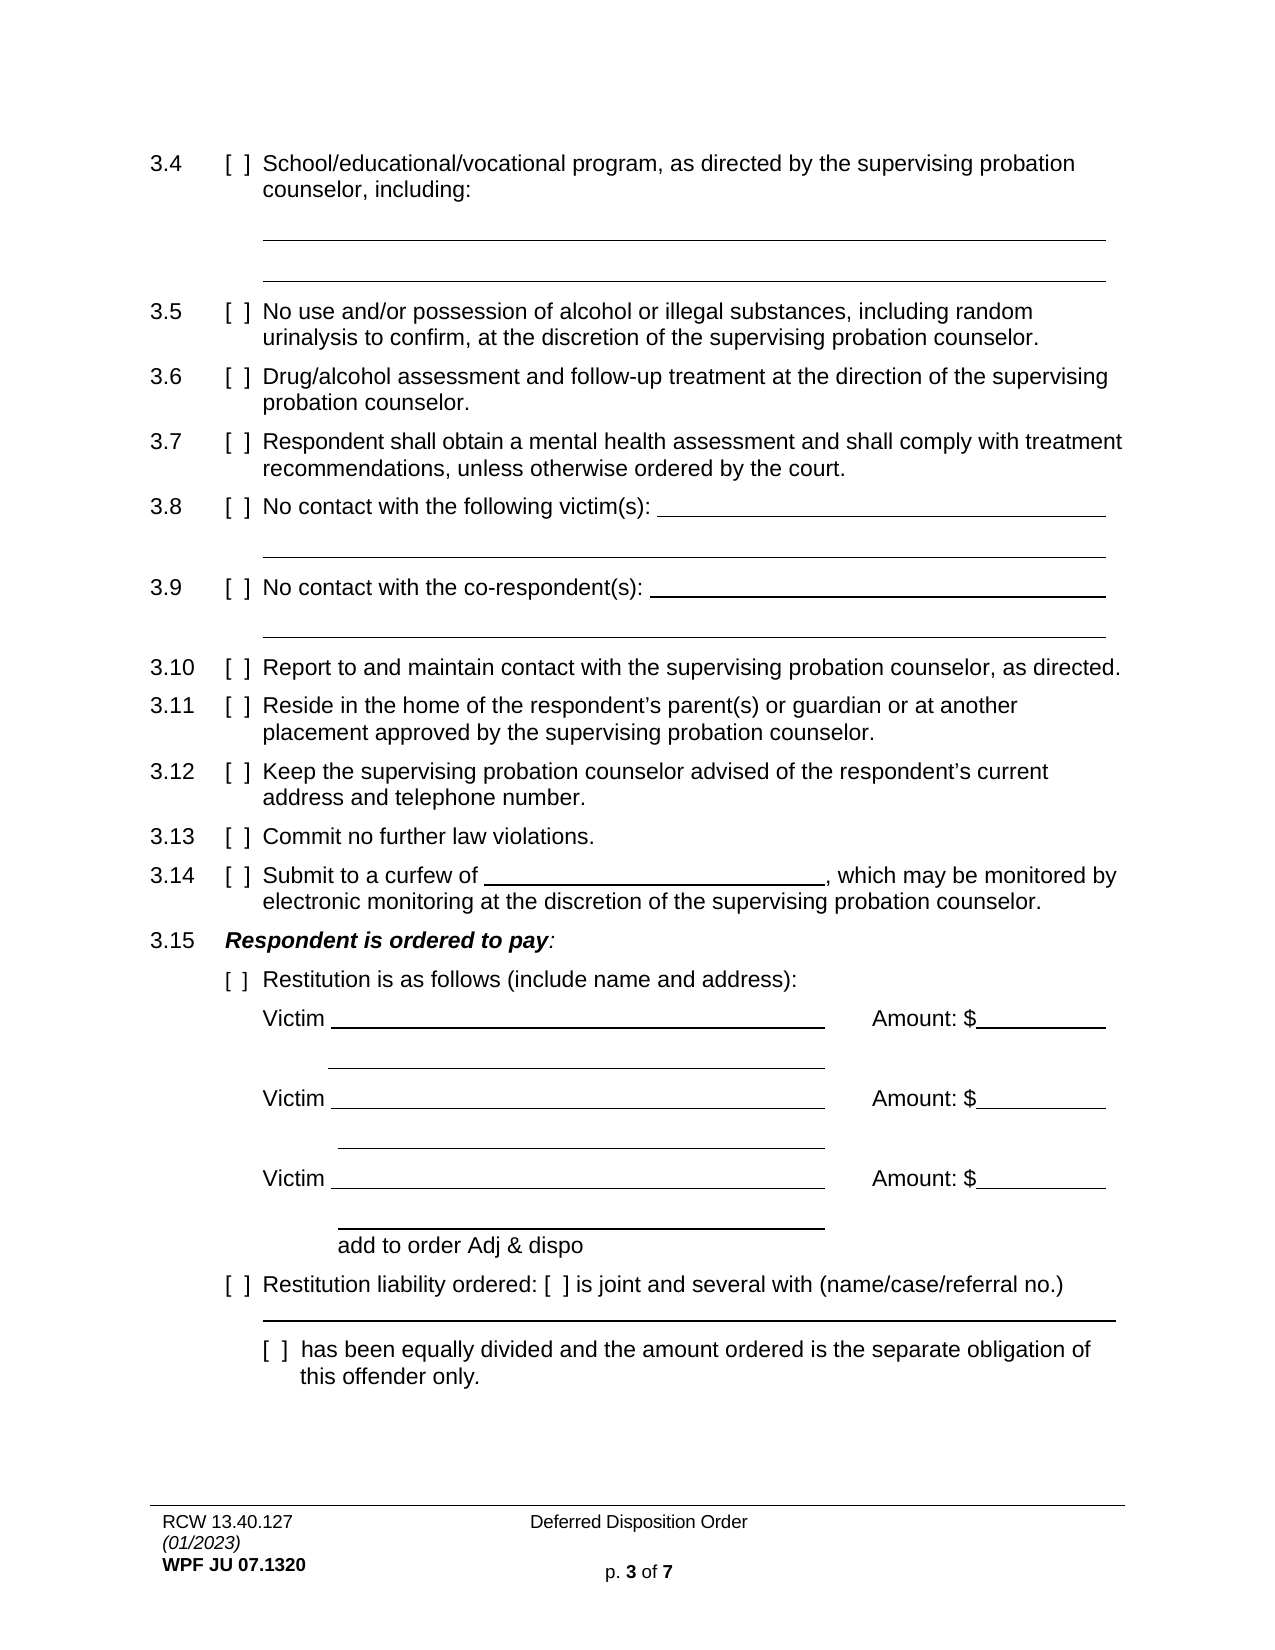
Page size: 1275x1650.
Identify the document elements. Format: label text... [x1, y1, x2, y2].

text 3.14 [ ] Submit to a curfew of , which may be monitored by electronic monitoring at the discretion of the supervising probation counselor. [150, 862, 1125, 914]
text [ ] Restitution is as follows (include name and address): [225, 966, 1125, 992]
text 3.15 Respondent is ordered to pay: [150, 927, 1125, 953]
text 3.4 [ ] School/educational/vocational program, as directed by the supervising probation counselor, including: [150, 150, 1125, 203]
text 3.7 [ ] Respondent shall obtain a mental health assessment and shall comply with treatment recommendations, unless otherwise ordered by the court. [150, 428, 1125, 481]
text 3.12 [ ] Keep the supervising probation counselor advised of the respondent’s current address and telephone number. [150, 758, 1125, 810]
text 3.13 [ ] Commit no further law violations. [150, 823, 1125, 849]
text [ ] has been equally divided and the amount ordered is the separate obligation of this offender only. [262, 1336, 1125, 1389]
text 3.5 [ ] No use and/or possession of alcohol or illegal substances, including random urinalysis to confirm, at the discretion of the supervising probation counselor. [150, 298, 1125, 350]
text Victim Amount: $ [262, 1004, 1125, 1031]
text 3.6 [ ] Drug/alcohol assessment and follow-up treatment at the direction of the supervising probation counselor. [150, 363, 1125, 416]
text 3.8 [ ] No contact with the following victim(s): [150, 493, 1125, 520]
text 3.10 [ ] Report to and maintain contact with the supervising probation counselor, as directed. [150, 653, 1125, 680]
text add to order Adj & dispo [337, 1232, 1125, 1259]
text Victim Amount: $ [262, 1085, 1125, 1111]
text Victim Amount: $ [262, 1165, 1125, 1191]
text 3.9 [ ] No contact with the co-respondent(s): [150, 573, 1125, 600]
text [ ] Restitution liability ordered: [ ] is joint and several with (name/case/referral no.) [225, 1271, 1125, 1324]
text 3.11 [ ] Reside in the home of the respondent’s parent(s) or guardian or at another placement approved by the supervising probation counselor. [150, 692, 1125, 745]
